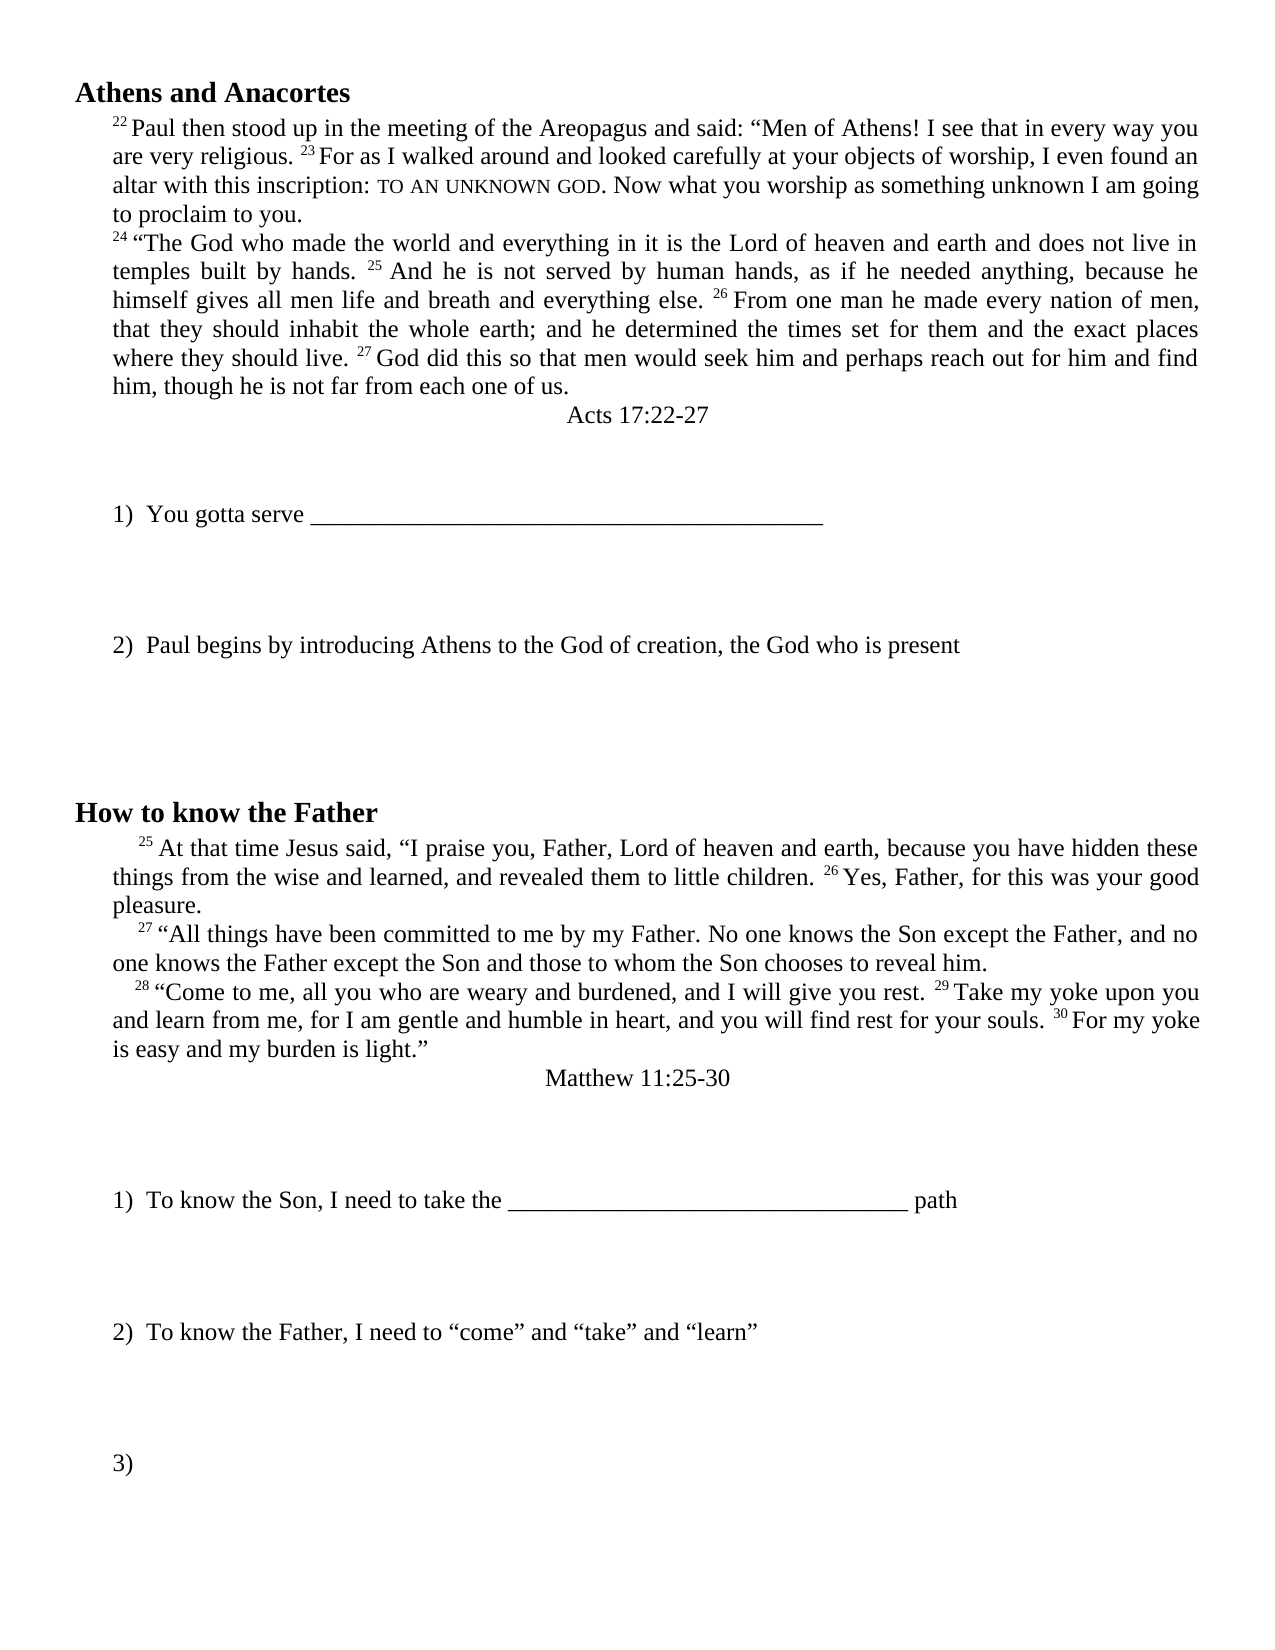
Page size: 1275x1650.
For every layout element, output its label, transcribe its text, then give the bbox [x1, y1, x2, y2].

text 22 Paul then stood up in the meeting of the Areopagus and said: “Men of Athens! I see that in every way you are very religious. 23 For as I walked around and looked carefully at your objects of worship, I even found an altar with this inscription: to an unknown god. Now what you worship as something unknown I am going to proclaim to you. [112, 113, 1200, 228]
text Matthew 11:25-30 [75, 1063, 1200, 1092]
text How to know the Father [75, 795, 1200, 829]
text 28 “Come to me, all you who are weary and burdened, and I will give you rest. 29 Take my yoke upon you and learn from me, for I am gentle and humble in heart, and you will find rest for your souls. 30 For my yoke is easy and my burden is light.” [112, 977, 1200, 1063]
text 27 “All things have been committed to me by my Father. No one knows the Son except the Father, and no one knows the Father except the Son and those to whom the Son chooses to reveal him. [112, 919, 1200, 977]
text 24 “The God who made the world and everything in it is the Lord of heaven and earth and does not live in temples built by hands. 25 And he is not served by human hands, as if he needed anything, because he himself gives all men life and breath and everything else. 26 From one man he made every nation of men, that they should inhabit the whole earth; and he determined the times set for them and the exact places where they should live. 27 God did this so that men would seek him and perhaps reach out for him and find him, though he is not far from each one of us. [112, 228, 1200, 400]
text 2) To know the Father, I need to “come” and “take” and “learn” [75, 1317, 1200, 1345]
text 3) [75, 1448, 1200, 1477]
text 1) You gotta serve _________________________________________ [75, 499, 1200, 528]
text Acts 17:22-27 [75, 400, 1200, 429]
text 1) To know the Son, I need to take the ________________________________ path [75, 1185, 1200, 1214]
text 2) Paul begins by introducing Athens to the God of creation, the God who is present [75, 631, 1200, 659]
text 25 At that time Jesus said, “I praise you, Father, Lord of heaven and earth, because you have hidden these things from the wise and learned, and revealed them to little children. 26 Yes, Father, for this was your good pleasure. [112, 833, 1200, 919]
text Athens and Anacortes [75, 75, 1200, 108]
